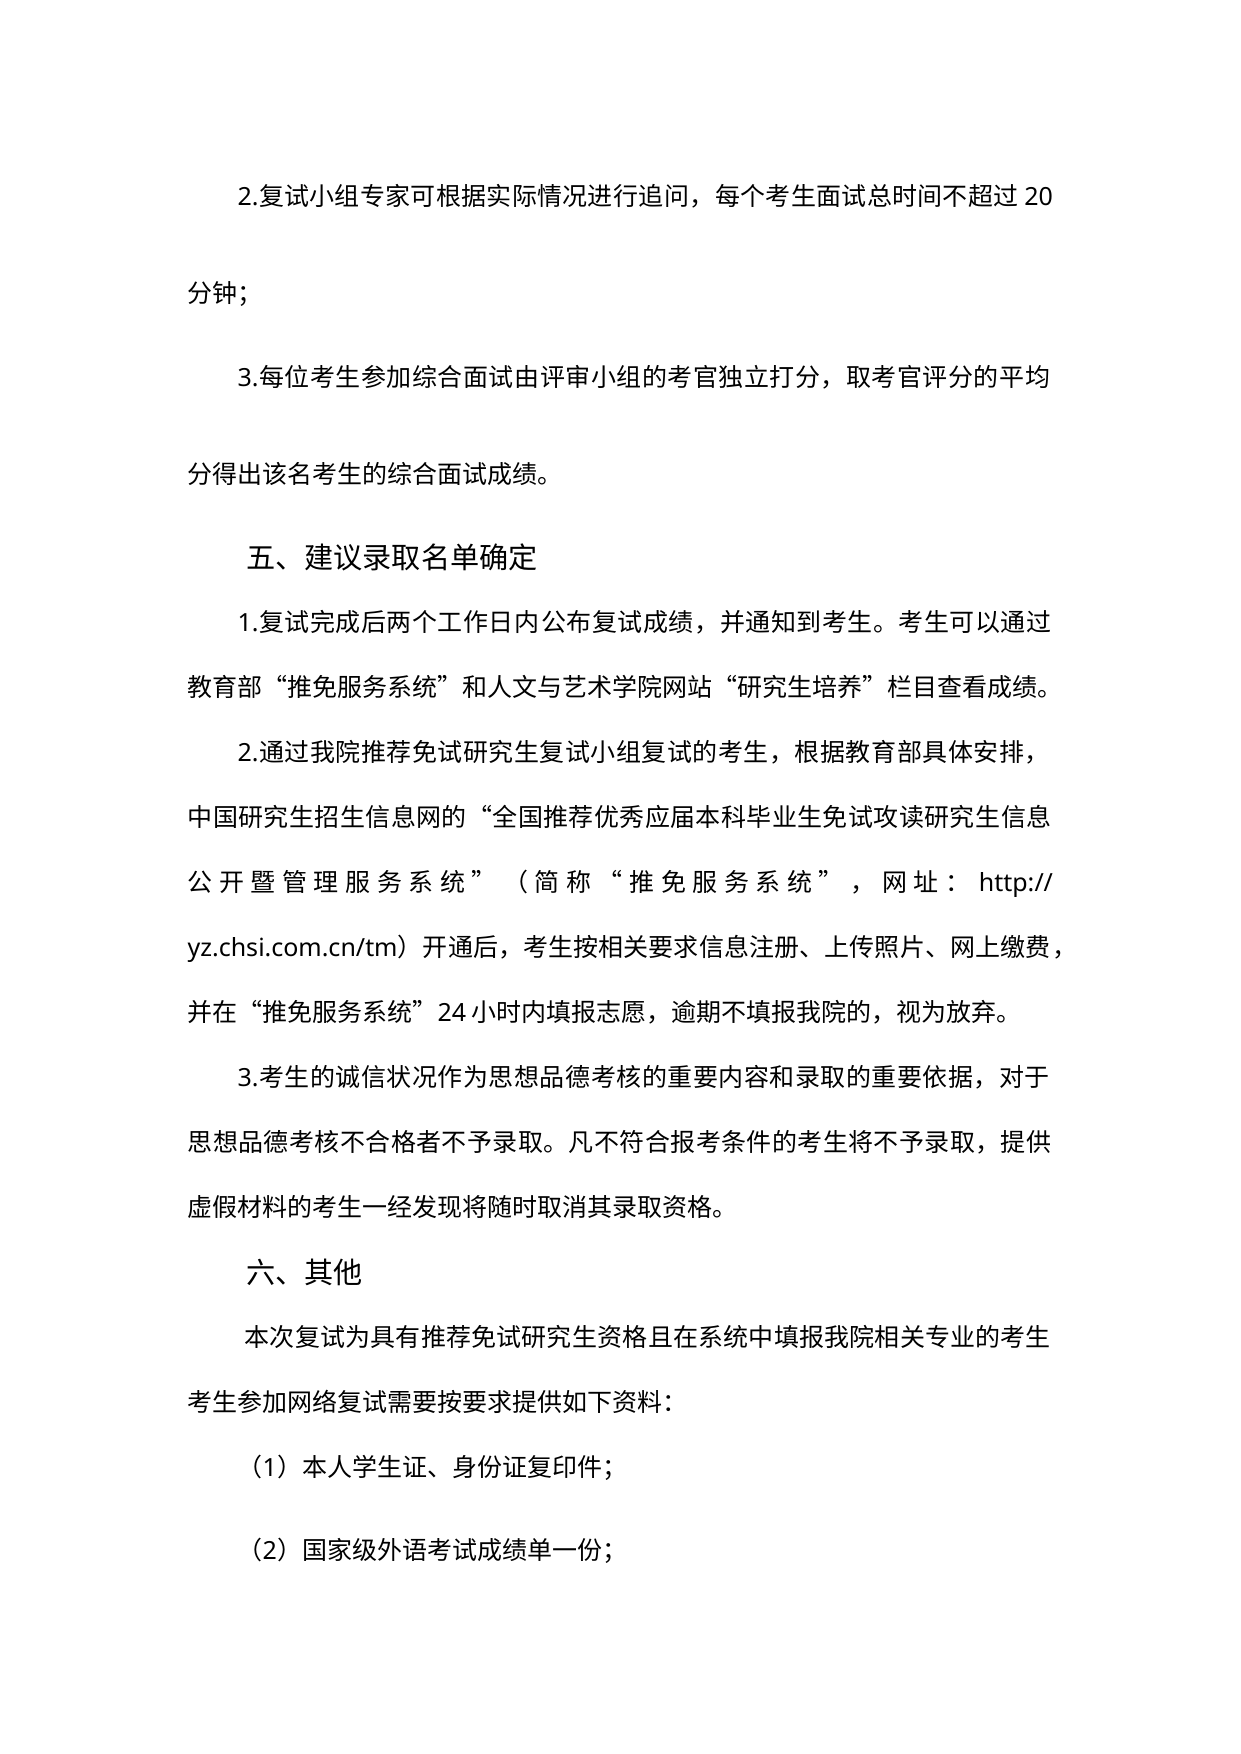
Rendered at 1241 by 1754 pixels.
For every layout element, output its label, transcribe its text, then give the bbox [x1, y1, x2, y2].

text （1）本人学生证、身份证复印件； [187, 1433, 1053, 1498]
text 五、建议录取名单确定 [187, 523, 1053, 588]
text 六、其他 [187, 1238, 1053, 1303]
text 3.每位考生参加综合面试由评审小组的考官独立打分，取考官评分的平均分得出该名考生的综合面试成绩。 [187, 343, 1053, 505]
text 1.复试完成后两个工作日内公布复试成绩，并通知到考生。考生可以通过教育部“推免服务系统”和人文与艺术学院网站“研究生培养”栏目查看成绩。 [187, 588, 1053, 718]
text 2.通过我院推荐免试研究生复试小组复试的考生，根据教育部具体安排，中国研究生招生信息网的“全国推荐优秀应届本科毕业生免试攻读研究生信息公开暨管理服务系统”（简称“推免服务系统”，网址：http://yz.chsi.com.cn/tm）开通后，考生按相关要求信息注册、上传照片、网上缴费，并在“推免服务系统”24小时内填报志愿，逾期不填报我院的，视为放弃。 [187, 718, 1053, 1043]
text 3.考生的诚信状况作为思想品德考核的重要内容和录取的重要依据，对于思想品德考核不合格者不予录取。凡不符合报考条件的考生将不予录取，提供虚假材料的考生一经发现将随时取消其录取资格。 [187, 1043, 1053, 1238]
text （2）国家级外语考试成绩单一份； [187, 1516, 1053, 1581]
text 2.复试小组专家可根据实际情况进行追问，每个考生面试总时间不超过20分钟； [187, 162, 1053, 324]
text 本次复试为具有推荐免试研究生资格且在系统中填报我院相关专业的考生。考生参加网络复试需要按要求提供如下资料： [187, 1303, 1053, 1433]
